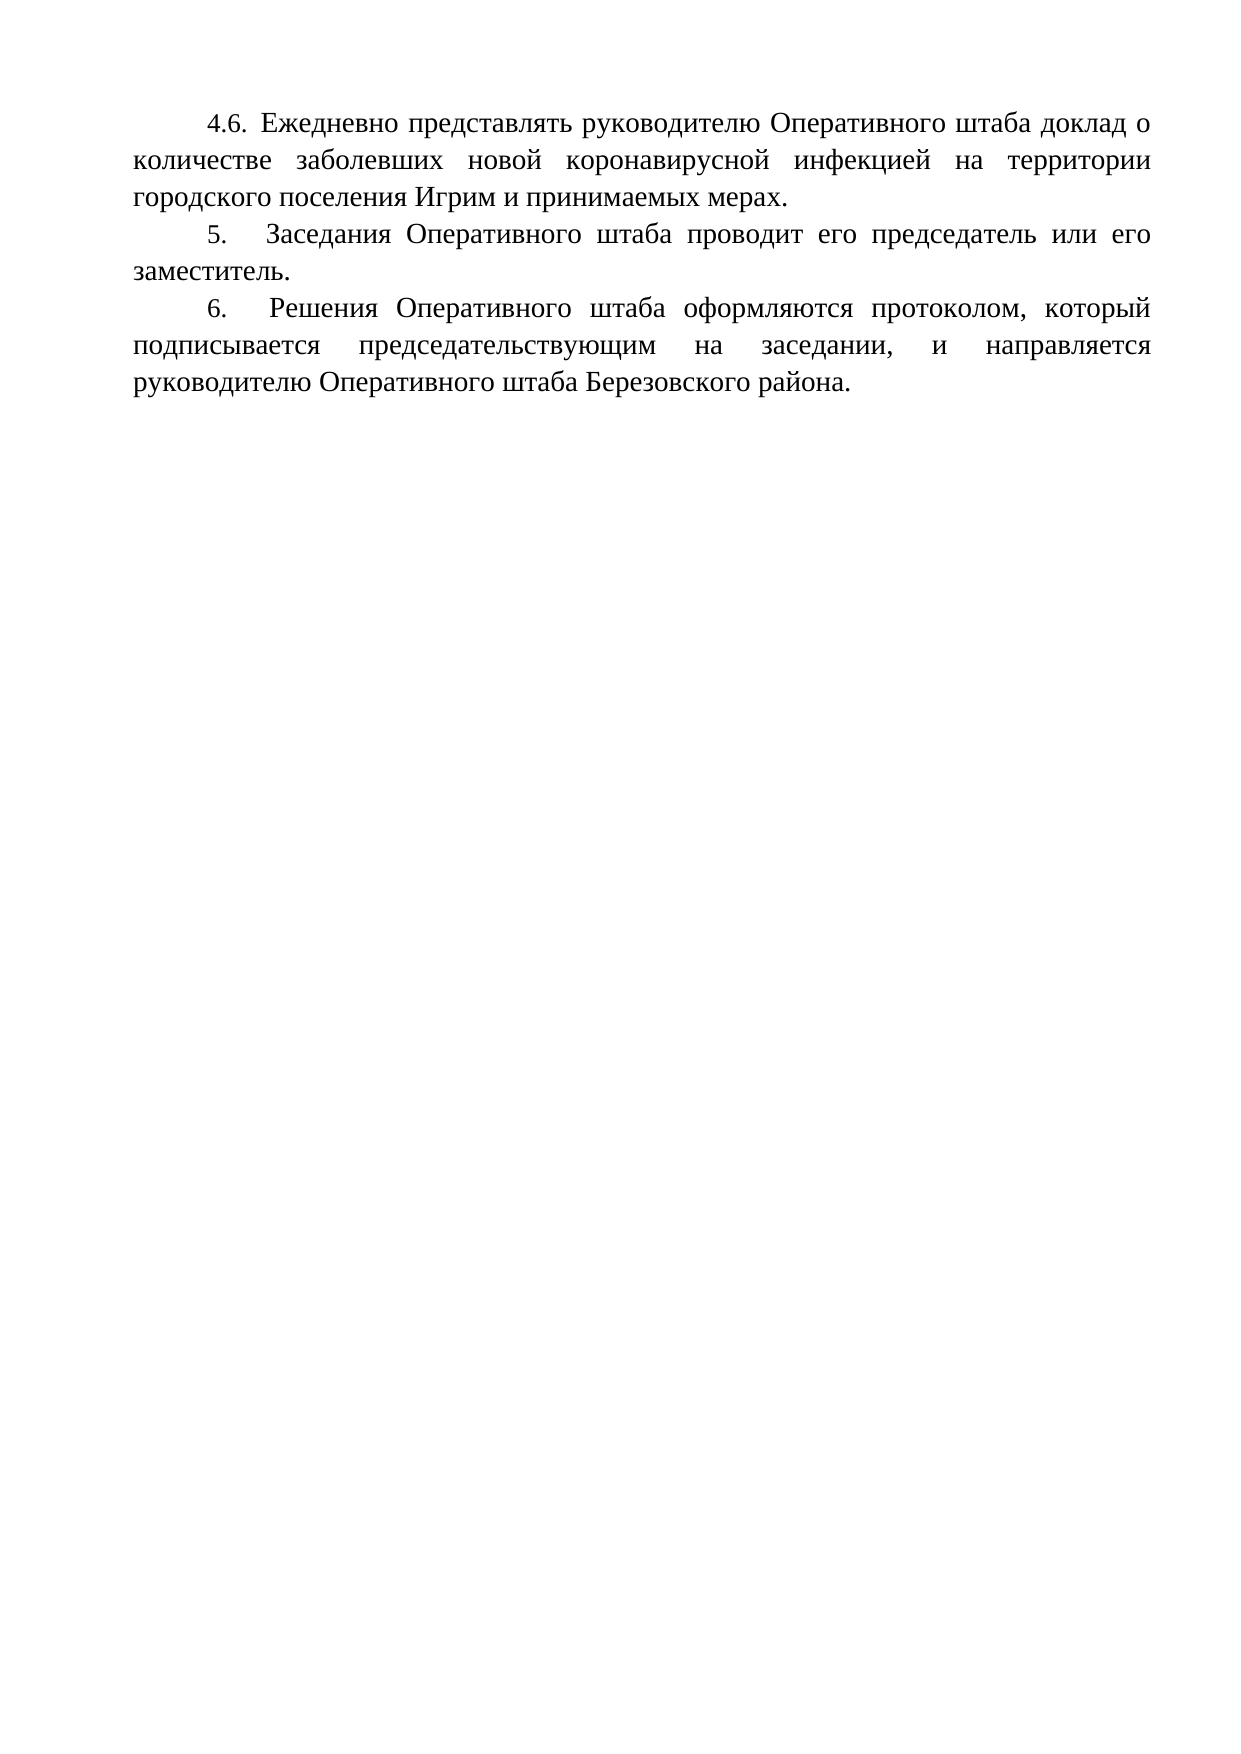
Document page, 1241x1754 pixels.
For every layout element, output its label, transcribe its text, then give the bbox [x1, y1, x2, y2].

list Ежедневно представлять руководителю Оперативного штаба доклад о количестве заболевших новой коронавирусной инфекцией на территории городского поселения Игрим и принимаемых мерах. [133, 103, 1152, 213]
list Решения Оперативного штаба оформляются протоколом, который подписывается председательствующим на заседании, и направляется руководителю Оперативного штаба Березовского района. [133, 287, 1152, 398]
list Заседания Оперативного штаба проводит его председатель или его заместитель. [133, 213, 1152, 287]
